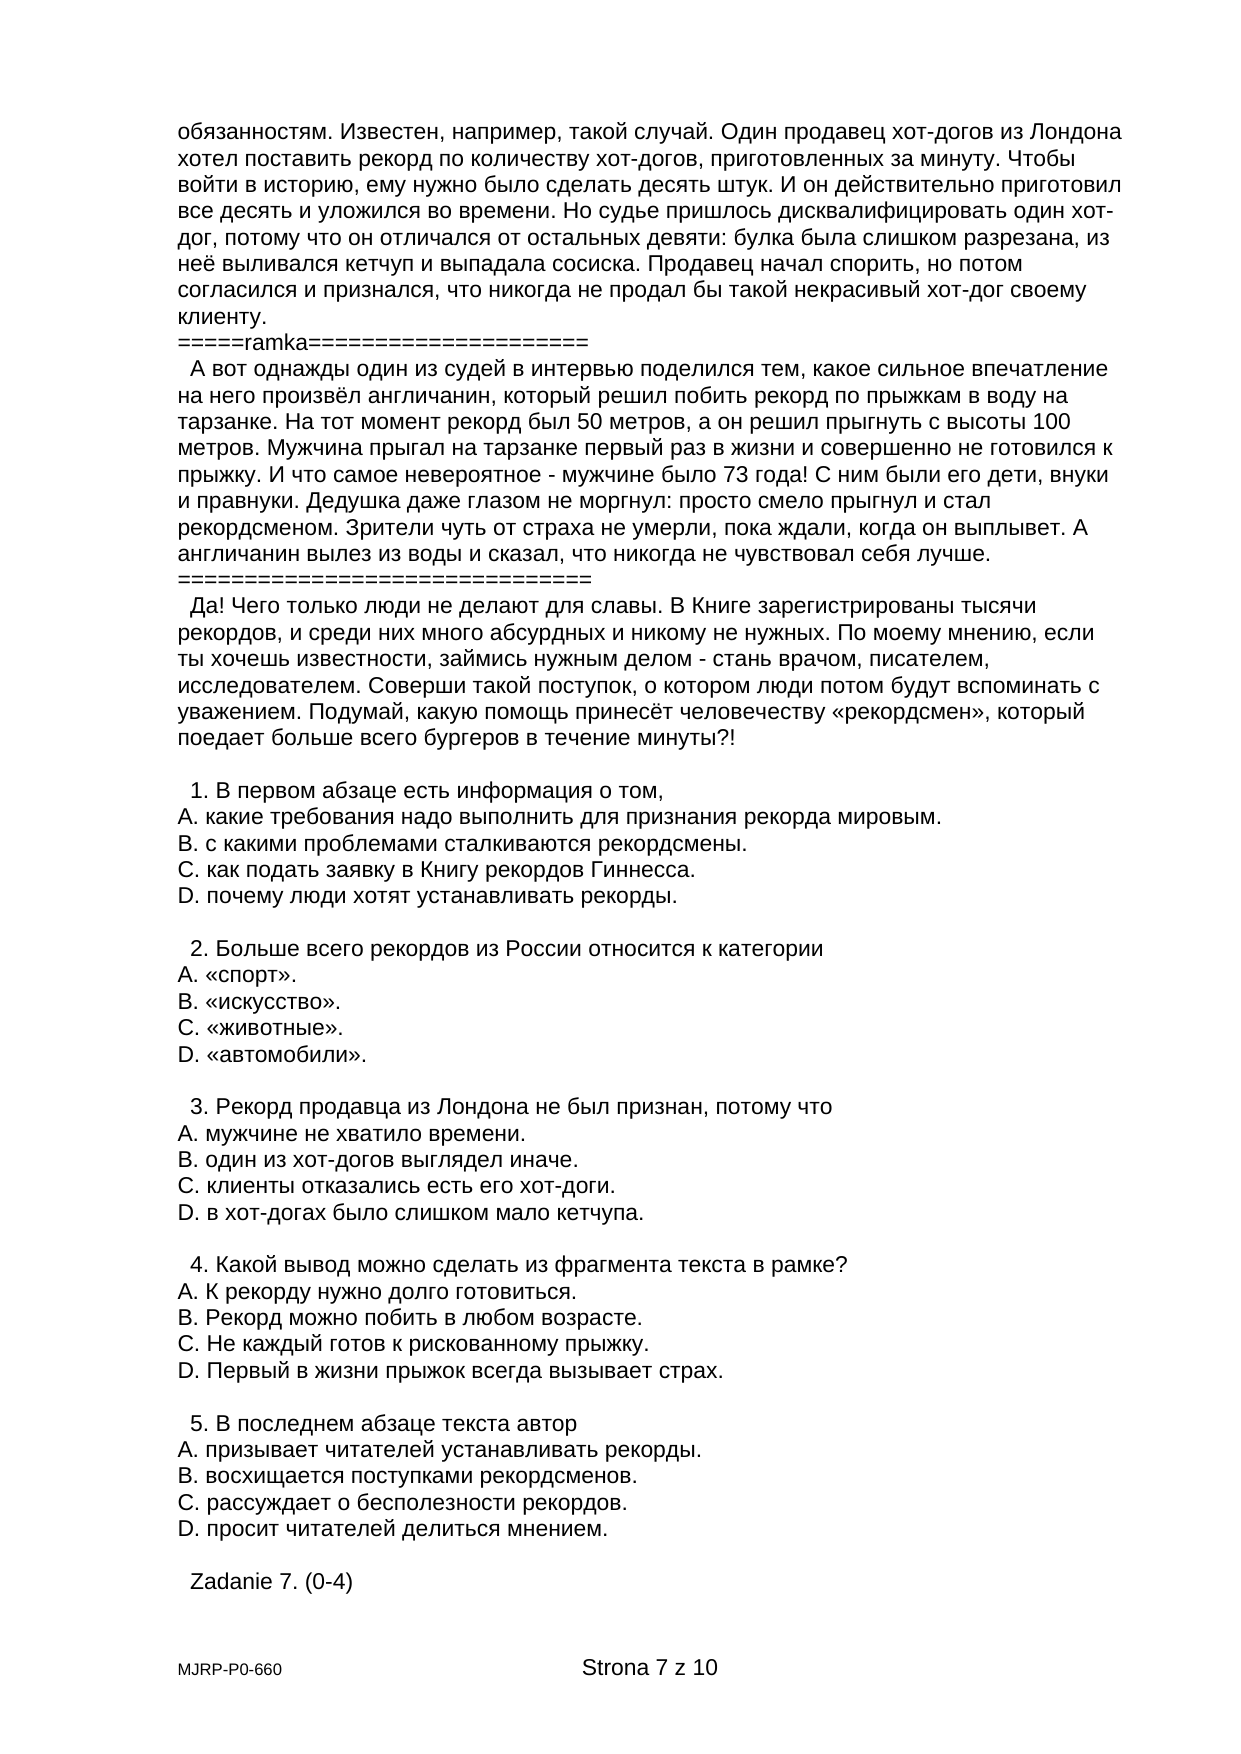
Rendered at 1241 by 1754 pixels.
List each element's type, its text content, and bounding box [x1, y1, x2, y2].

text 1. В первом абзаце есть информация о том, [177, 777, 1122, 803]
text D. Первый в жизни прыжок всегда вызывает страх. [177, 1357, 1122, 1383]
text D. в хот-догах было слишком мало кетчупа. [177, 1199, 1122, 1225]
text A. «спорт». [177, 961, 1122, 988]
text A. призывает читателей устанавливать рекорды. [177, 1436, 1122, 1462]
text A. мужчине не хватило времени. [177, 1119, 1122, 1146]
text А вот однажды один из судей в интервью поделился тем, какое сильное впечатление на него произвёл англичанин, который решил побить рекорд по прыжкам в воду на тарзанке. На тот момент рекорд был 50 метров, а он решил прыгнуть с высоты 100 метров. Мужчина прыгал на тарзанке первый раз в жизни и совершенно не готовился к прыжку. И что самое невероятное - мужчине было 73 года! С ним были его дети, внуки и правнуки. Дедушка даже глазом не моргнул: просто смело прыгнул и стал рекордсменом. Зрители чуть от страха не умерли, пока ждали, когда он выплывет. А англичанин вылез из воды и сказал, что никогда не чувствовал себя лучше. [177, 355, 1122, 566]
text =====ramka===================== [177, 329, 1122, 355]
text Zadanie 7. (0-4) [177, 1568, 1122, 1594]
text 2. Больше всего рекордов из России относится к категории [177, 935, 1122, 961]
text B. Рекорд можно побить в любом возрасте. [177, 1304, 1122, 1330]
text B. с какими проблемами сталкиваются рекордсмены. [177, 830, 1122, 856]
text D. просит читателей делиться мнением. [177, 1515, 1122, 1541]
text 4. Какой вывод можно сделать из фрагмента текста в рамке? [177, 1251, 1122, 1278]
text =============================== [177, 566, 1122, 592]
text D. «автомобили». [177, 1041, 1122, 1067]
text C. как подать заявку в Книгу рекордов Гиннесса. [177, 856, 1122, 882]
text 3. Рекорд продавца из Лондона не был признан, потому что [177, 1093, 1122, 1119]
text C. рассуждает о бесполезности рекордов. [177, 1488, 1122, 1515]
text A. какие требования надо выполнить для признания рекорда мировым. [177, 803, 1122, 830]
text A. К рекорду нужно долго готовиться. [177, 1278, 1122, 1304]
text B. «искусство». [177, 988, 1122, 1014]
text 5. В последнем абзаце текста автор [177, 1409, 1122, 1436]
text C. клиенты отказались есть его хот-доги. [177, 1172, 1122, 1199]
text D. почему люди хотят устанавливать рекорды. [177, 882, 1122, 909]
text Да! Чего только люди не делают для славы. В Книге зарегистрированы тысячи рекордов, и среди них много абсурдных и никому не нужных. По моему мнению, если ты хочешь известности, займись нужным делом - стань врачом, писателем, исследователем. Соверши такой поступок, о котором люди потом будут вспоминать с уважением. Подумай, какую помощь принесёт человечеству «рекордсмен», который поедает больше всего бургеров в течение минуты?! [177, 592, 1122, 751]
text C. Не каждый готов к рискованному прыжку. [177, 1330, 1122, 1357]
text B. один из хот-догов выглядел иначе. [177, 1146, 1122, 1172]
text B. восхищается поступками рекордсменов. [177, 1462, 1122, 1488]
text C. «животные». [177, 1014, 1122, 1041]
